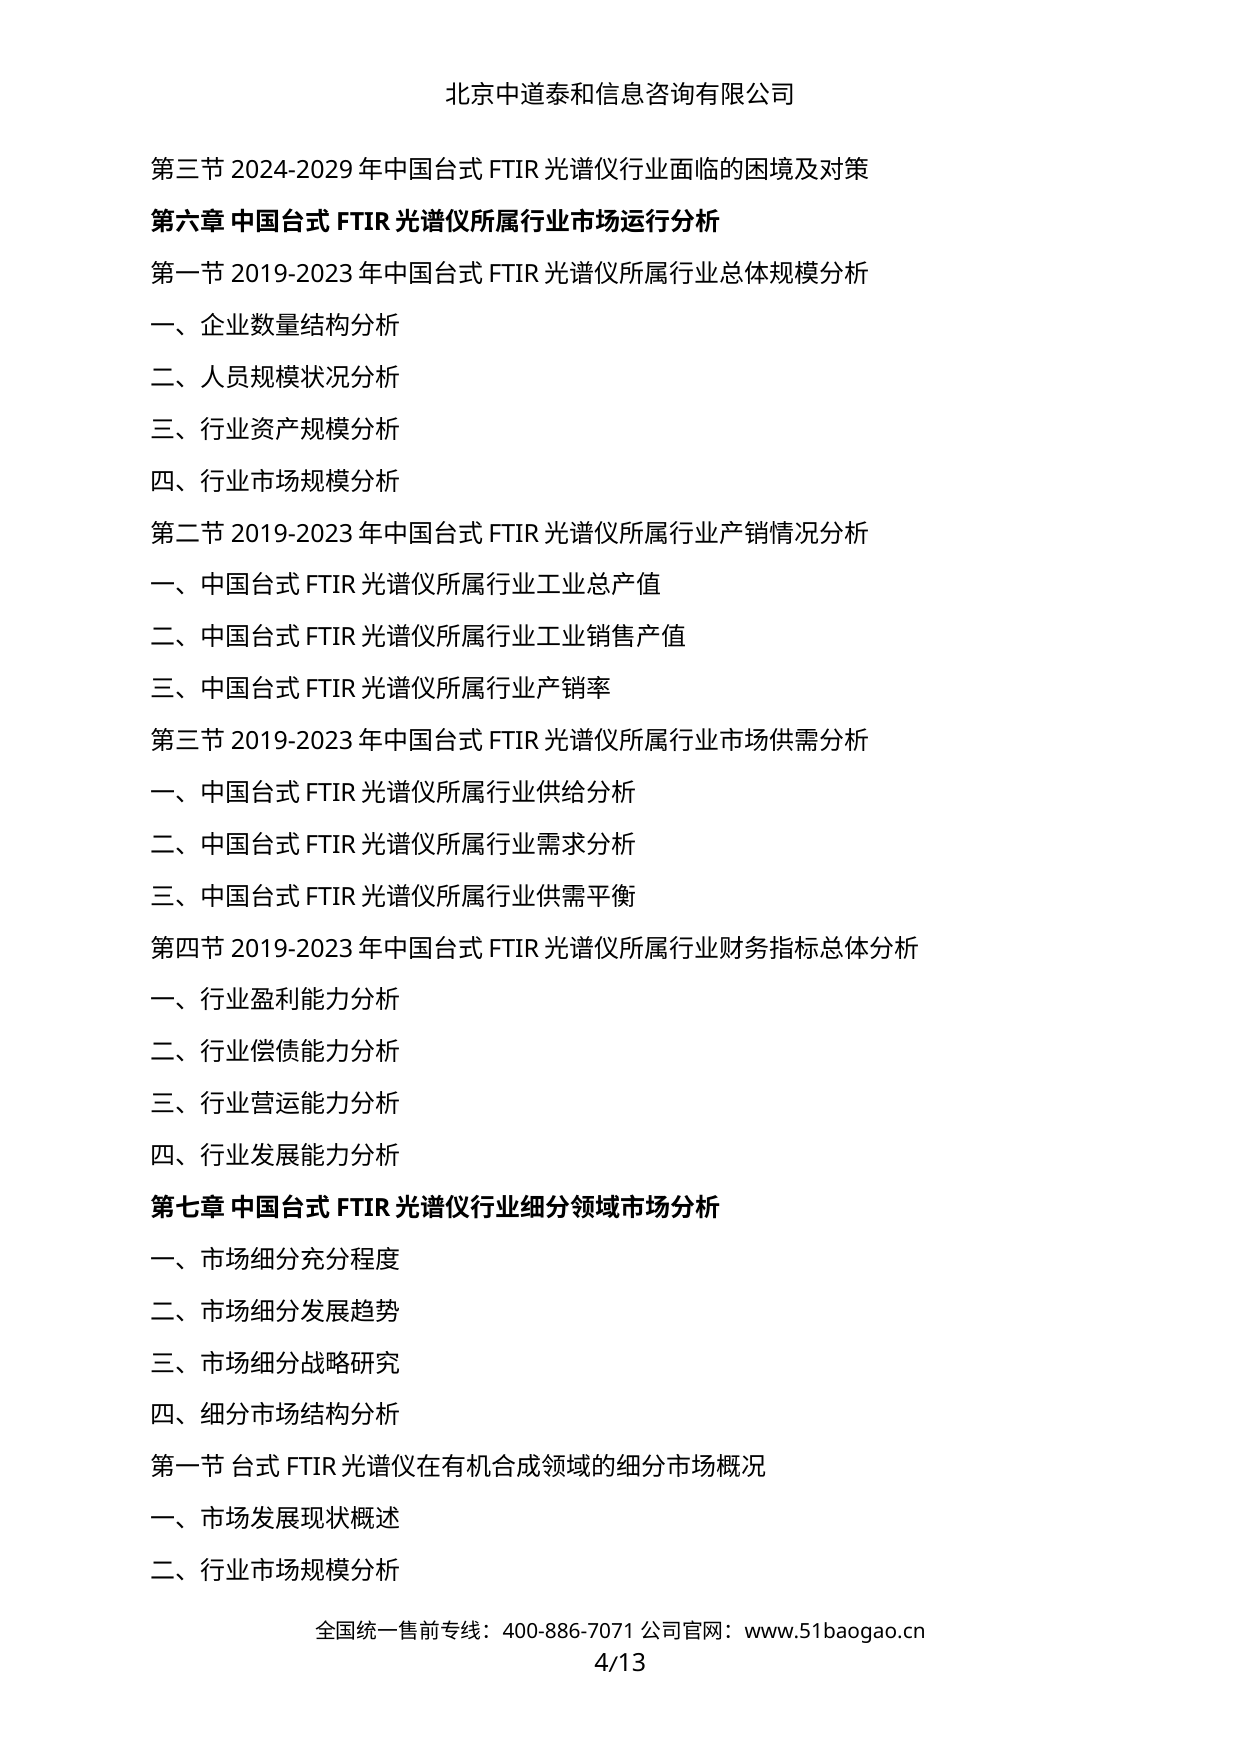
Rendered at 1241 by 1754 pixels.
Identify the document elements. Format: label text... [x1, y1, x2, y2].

text 第三节 2019-2023年中国台式FTIR光谱仪所属行业市场供需分析 [150, 721, 1090, 757]
text 第二节 2019-2023年中国台式FTIR光谱仪所属行业产销情况分析 [150, 513, 1090, 549]
text 二、市场细分发展趋势 [150, 1291, 1090, 1327]
text 三、行业资产规模分析 [150, 409, 1090, 446]
text 一、市场发展现状概述 [150, 1499, 1090, 1535]
text 二、中国台式FTIR光谱仪所属行业需求分析 [150, 824, 1090, 861]
text 三、中国台式FTIR光谱仪所属行业产销率 [150, 669, 1090, 705]
text 第一节 台式FTIR光谱仪在有机合成领域的细分市场概况 [150, 1447, 1090, 1483]
text 第一节 2019-2023年中国台式FTIR光谱仪所属行业总体规模分析 [150, 254, 1090, 290]
text 三、行业营运能力分析 [150, 1084, 1090, 1120]
text 第六章 中国台式FTIR光谱仪所属行业市场运行分析 [150, 202, 1090, 238]
text 四、行业发展能力分析 [150, 1136, 1090, 1172]
text 一、企业数量结构分析 [150, 306, 1090, 342]
text 三、中国台式FTIR光谱仪所属行业供需平衡 [150, 876, 1090, 912]
text 二、中国台式FTIR光谱仪所属行业工业销售产值 [150, 617, 1090, 653]
text 四、行业市场规模分析 [150, 461, 1090, 497]
text 三、市场细分战略研究 [150, 1343, 1090, 1379]
text 二、行业偿债能力分析 [150, 1032, 1090, 1068]
text 二、人员规模状况分析 [150, 357, 1090, 394]
text 一、市场细分充分程度 [150, 1239, 1090, 1276]
text 第三节 2024-2029年中国台式FTIR光谱仪行业面临的困境及对策 [150, 150, 1090, 186]
text 二、行业市场规模分析 [150, 1551, 1090, 1587]
text 一、中国台式FTIR光谱仪所属行业供给分析 [150, 772, 1090, 809]
text 一、中国台式FTIR光谱仪所属行业工业总产值 [150, 565, 1090, 601]
text 一、行业盈利能力分析 [150, 980, 1090, 1016]
text 第四节 2019-2023年中国台式FTIR光谱仪所属行业财务指标总体分析 [150, 928, 1090, 964]
text 四、细分市场结构分析 [150, 1395, 1090, 1431]
text 第七章 中国台式FTIR光谱仪行业细分领域市场分析 [150, 1187, 1090, 1224]
